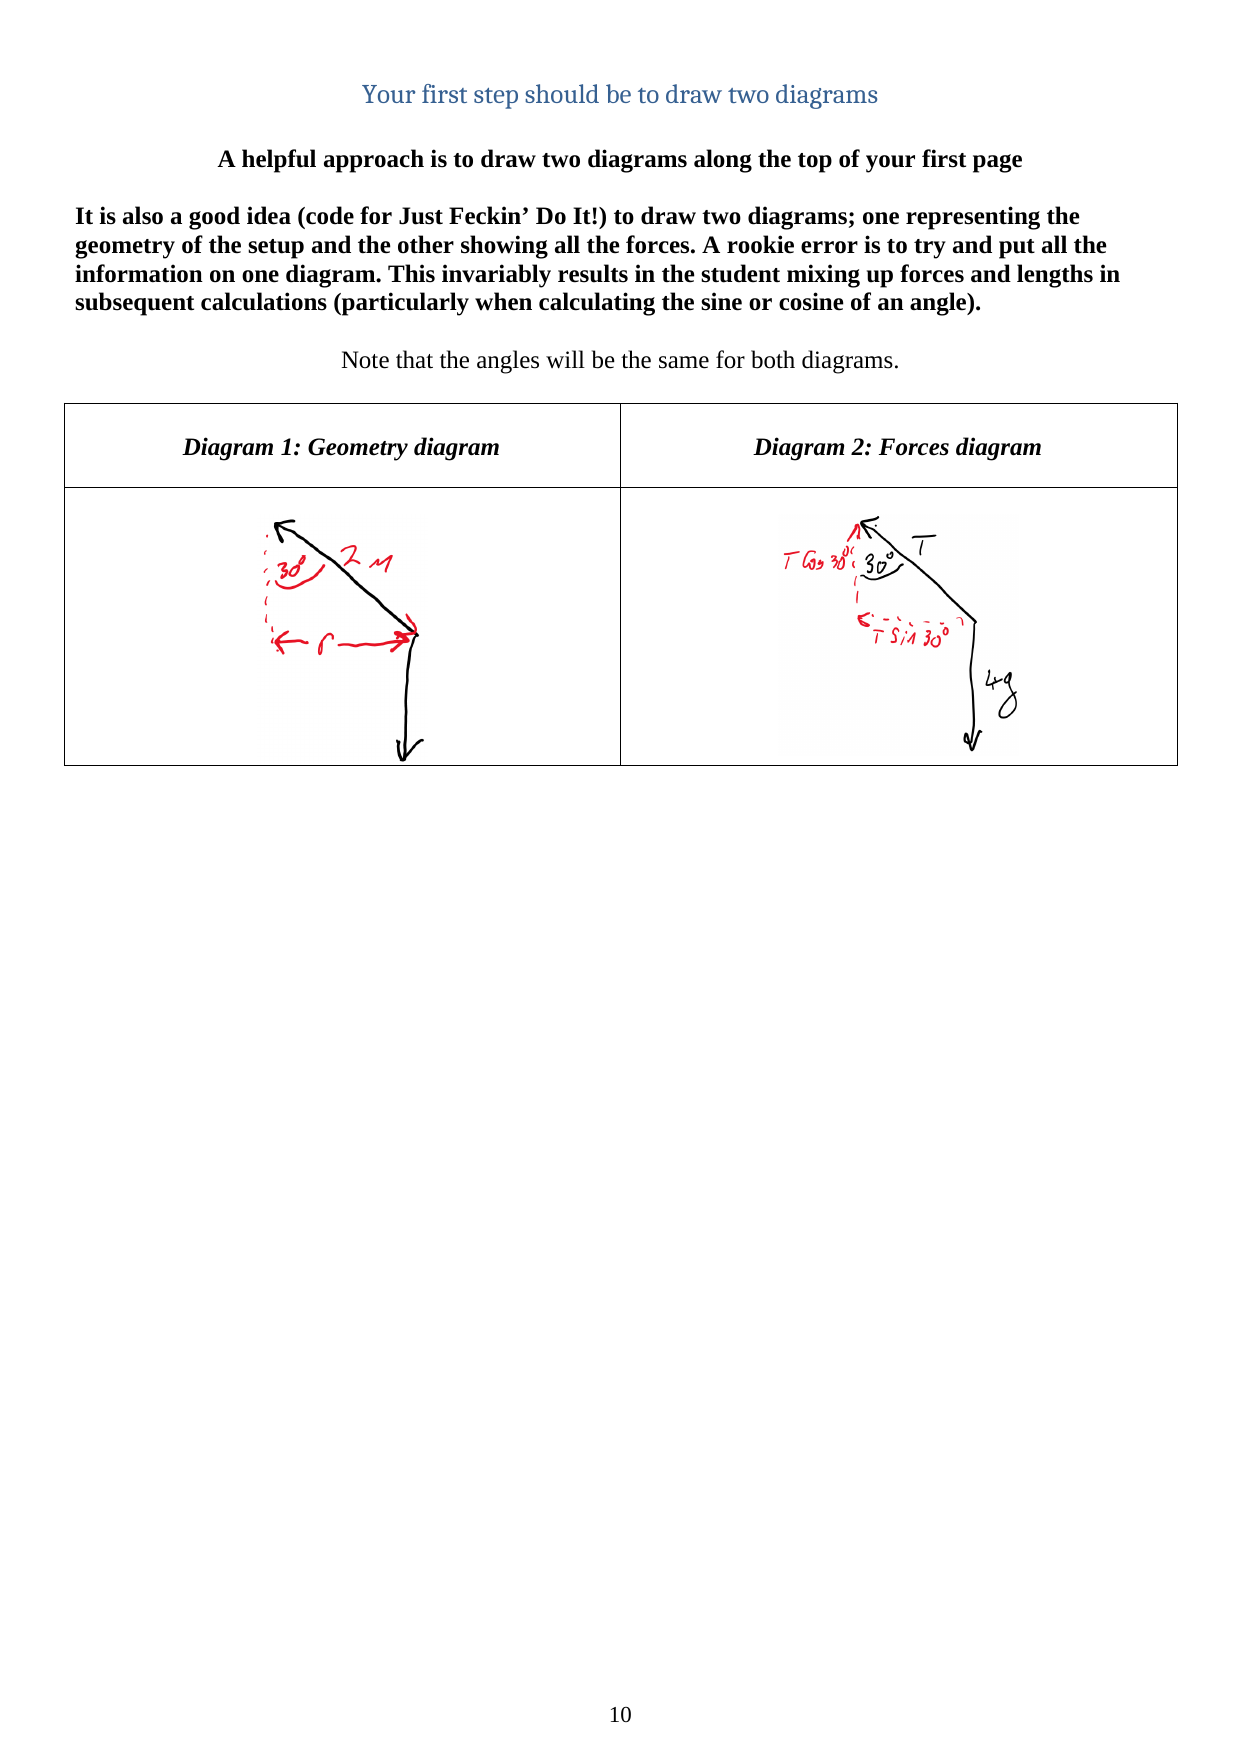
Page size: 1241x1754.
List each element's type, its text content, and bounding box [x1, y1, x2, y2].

text Note that the angles will be the same for both diagrams. [75, 345, 1165, 374]
table_cell [621, 488, 1177, 764]
subtitle Your first step should be to draw two diagrams [75, 79, 1165, 110]
text It is also a good idea (code for Just Feckin’ Do It!) to draw two diagrams; one representing the geometry of the setup and the other showing all the forces. A rookie error is to try and put all the information on one diagram. This invariably results in the student mixing up forces and lengths in subsequent calculations (particularly when calculating the sine or cosine of an angle). [75, 201, 1165, 316]
table_cell [65, 488, 620, 764]
picture [778, 514, 1020, 756]
table_header Diagram 2: Forces diagram [621, 404, 1177, 487]
text A helpful approach is to draw two diagrams along the top of your first page [75, 144, 1165, 172]
table_header Diagram 1: Geometry diagram [65, 404, 620, 487]
picture [256, 514, 428, 765]
